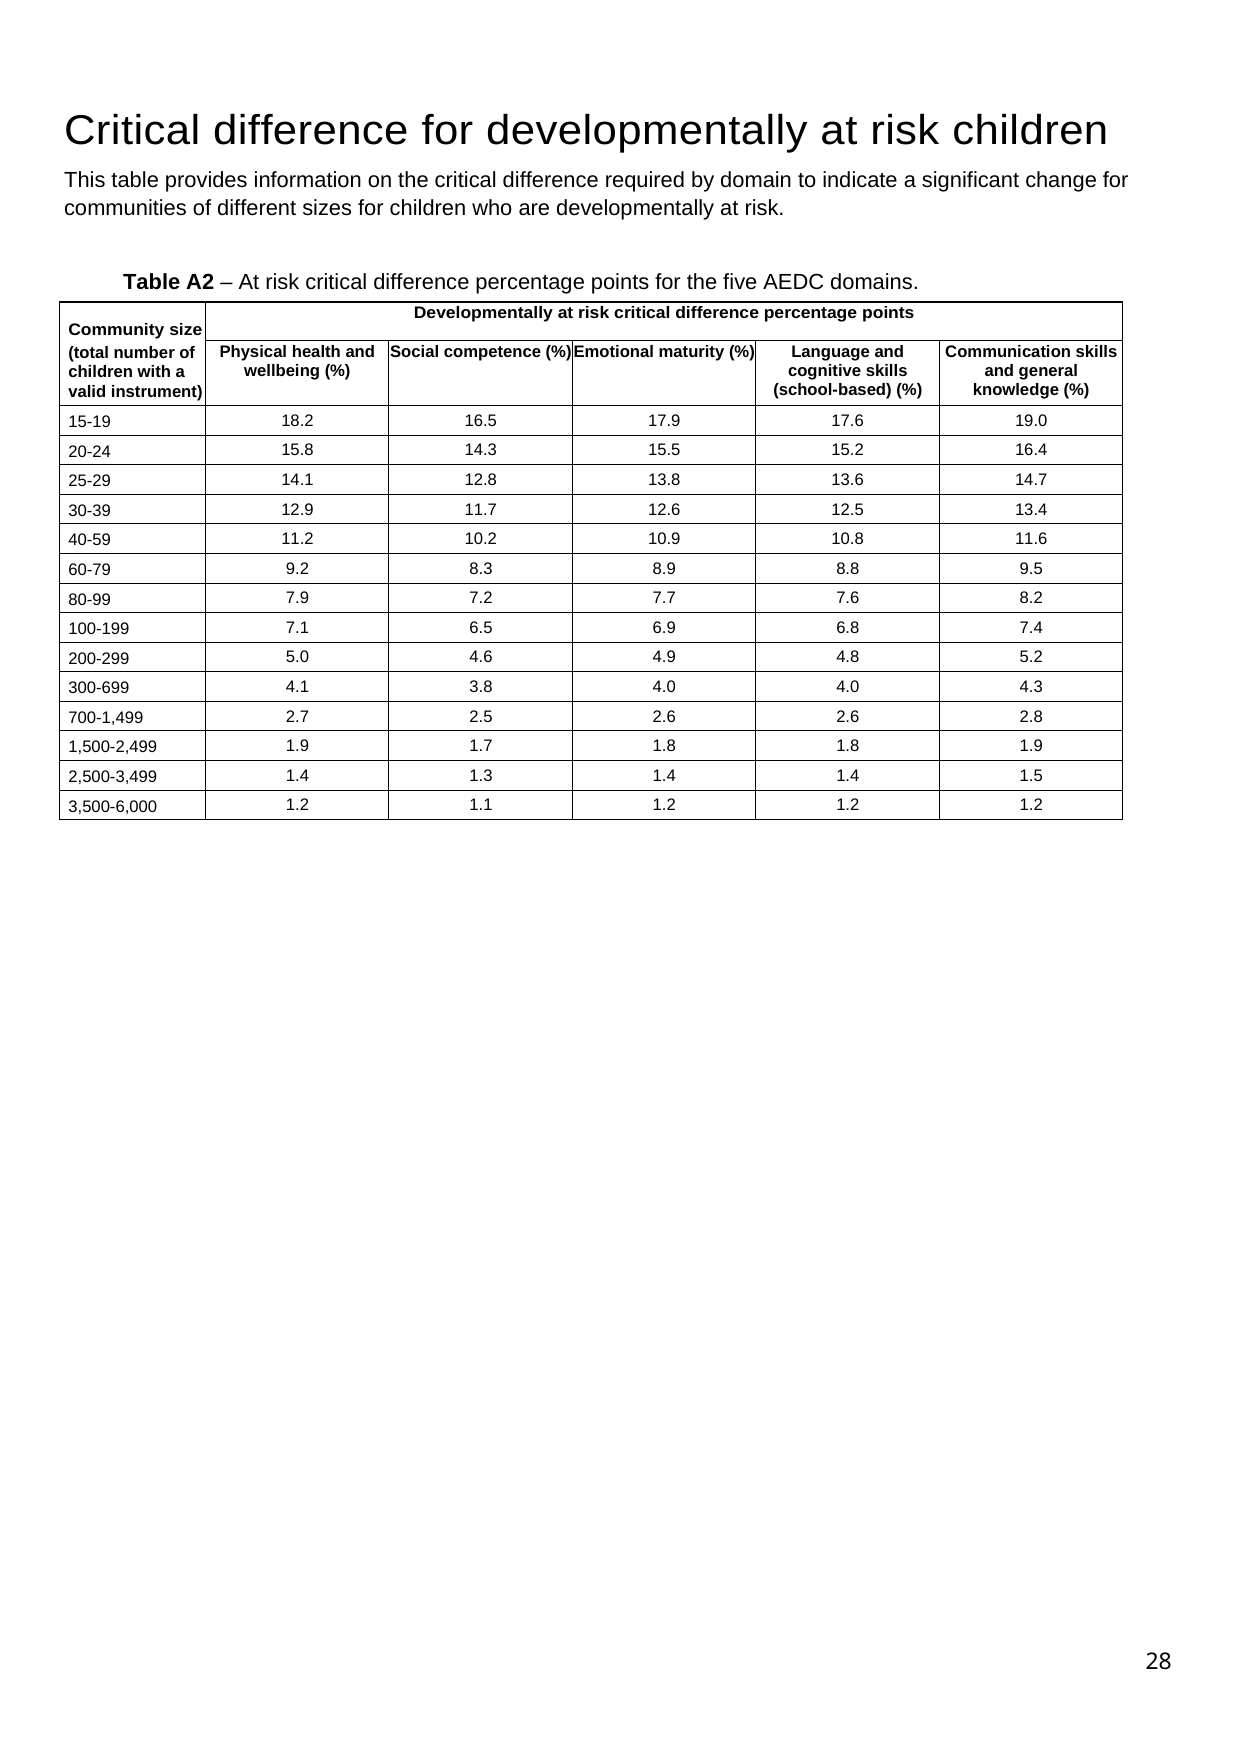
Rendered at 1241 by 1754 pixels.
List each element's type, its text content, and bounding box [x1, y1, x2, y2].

table_cell 1.8 [573, 731, 755, 760]
table_cell 7.1 [206, 613, 388, 642]
table_cell 4.8 [756, 643, 939, 671]
table_cell 7.9 [206, 584, 388, 612]
table_cell 1.2 [573, 791, 755, 819]
table_cell 13.4 [940, 495, 1122, 523]
table_cell 11.6 [940, 524, 1122, 553]
table_cell 700-1,499 [60, 702, 205, 730]
table_cell 9.5 [940, 554, 1122, 582]
table_cell 30-39 [60, 495, 205, 523]
table_cell 7.4 [940, 613, 1122, 642]
table_cell 7.6 [756, 584, 939, 612]
table_cell 18.2 [206, 406, 388, 434]
table_cell 3.8 [389, 672, 572, 701]
table_cell 1.4 [573, 761, 755, 789]
table_cell 1.3 [389, 761, 572, 789]
table_cell 11.2 [206, 524, 388, 553]
table_cell 8.3 [389, 554, 572, 582]
table_cell 16.4 [940, 436, 1122, 464]
table_cell 1.7 [389, 731, 572, 760]
table_cell 200-299 [60, 643, 205, 671]
table_cell 1.2 [206, 791, 388, 819]
table_cell 6.5 [389, 613, 572, 642]
table_cell 2.5 [389, 702, 572, 730]
table_cell 40-59 [60, 524, 205, 553]
table_cell 1.2 [940, 791, 1122, 819]
table_cell 25-29 [60, 465, 205, 494]
table_cell 4.0 [756, 672, 939, 701]
table_cell 100-199 [60, 613, 205, 642]
subtitle Critical difference for developmentally at risk children [64, 105, 1171, 153]
table_cell Language and cognitive skills (school-based) (%) [756, 341, 939, 405]
table_cell 12.5 [756, 495, 939, 523]
table_cell 7.7 [573, 584, 755, 612]
table_cell 4.0 [573, 672, 755, 701]
table_cell 1.4 [206, 761, 388, 789]
table_cell 15.5 [573, 436, 755, 464]
table_cell 3,500-6,000 [60, 791, 205, 819]
table_cell 15.2 [756, 436, 939, 464]
table_cell Physical health and wellbeing (%) [206, 341, 388, 405]
table_cell 8.9 [573, 554, 755, 582]
table_cell 1,500-2,499 [60, 731, 205, 760]
table_header Community size (total number of children with a valid instrument) [60, 303, 205, 405]
table_cell 1.4 [756, 761, 939, 789]
table_cell 5.0 [206, 643, 388, 671]
table_cell 15.8 [206, 436, 388, 464]
table_header Developmentally at risk critical difference percentage points [206, 303, 1122, 340]
table_cell 4.6 [389, 643, 572, 671]
table_cell 17.6 [756, 406, 939, 434]
table_cell Social competence (%) [389, 341, 572, 405]
table_cell 2,500-3,499 [60, 761, 205, 789]
table_cell 4.3 [940, 672, 1122, 701]
table_cell 8.8 [756, 554, 939, 582]
table_cell 13.6 [756, 465, 939, 494]
table_cell 14.3 [389, 436, 572, 464]
table_cell Communication skills and general knowledge (%) [940, 341, 1122, 405]
table_cell 16.5 [389, 406, 572, 434]
table_cell 2.6 [573, 702, 755, 730]
table_cell 2.8 [940, 702, 1122, 730]
table_cell 12.9 [206, 495, 388, 523]
table_cell 14.7 [940, 465, 1122, 494]
table_cell 15-19 [60, 406, 205, 434]
table_cell 1.5 [940, 761, 1122, 789]
table_cell 20-24 [60, 436, 205, 464]
table_cell 80-99 [60, 584, 205, 612]
table_cell 7.2 [389, 584, 572, 612]
table_cell 8.2 [940, 584, 1122, 612]
text This table provides information on the critical difference required by domain to indicate a significant change for communities of different sizes for children who are developmentally at risk. [64, 167, 1171, 220]
table_cell 300-699 [60, 672, 205, 701]
table_cell 11.7 [389, 495, 572, 523]
table_cell 12.8 [389, 465, 572, 494]
table_cell 4.9 [573, 643, 755, 671]
table_cell 13.8 [573, 465, 755, 494]
table_cell 9.2 [206, 554, 388, 582]
table_cell 2.7 [206, 702, 388, 730]
table_cell 10.8 [756, 524, 939, 553]
table_cell 14.1 [206, 465, 388, 494]
table_cell 1.9 [940, 731, 1122, 760]
table_cell 5.2 [940, 643, 1122, 671]
table_cell 1.8 [756, 731, 939, 760]
table_cell 10.2 [389, 524, 572, 553]
table_cell 1.2 [756, 791, 939, 819]
table_cell Emotional maturity (%) [573, 341, 755, 405]
table_cell 1.1 [389, 791, 572, 819]
table_cell 6.8 [756, 613, 939, 642]
table_cell 19.0 [940, 406, 1122, 434]
text Table A2 – At risk critical difference percentage points for the five AEDC domains. [123, 269, 1171, 294]
table_cell 12.6 [573, 495, 755, 523]
table_cell 4.1 [206, 672, 388, 701]
table_cell 60-79 [60, 554, 205, 582]
table_cell 10.9 [573, 524, 755, 553]
table_cell 1.9 [206, 731, 388, 760]
table_cell 2.6 [756, 702, 939, 730]
table_cell 17.9 [573, 406, 755, 434]
table_cell 6.9 [573, 613, 755, 642]
